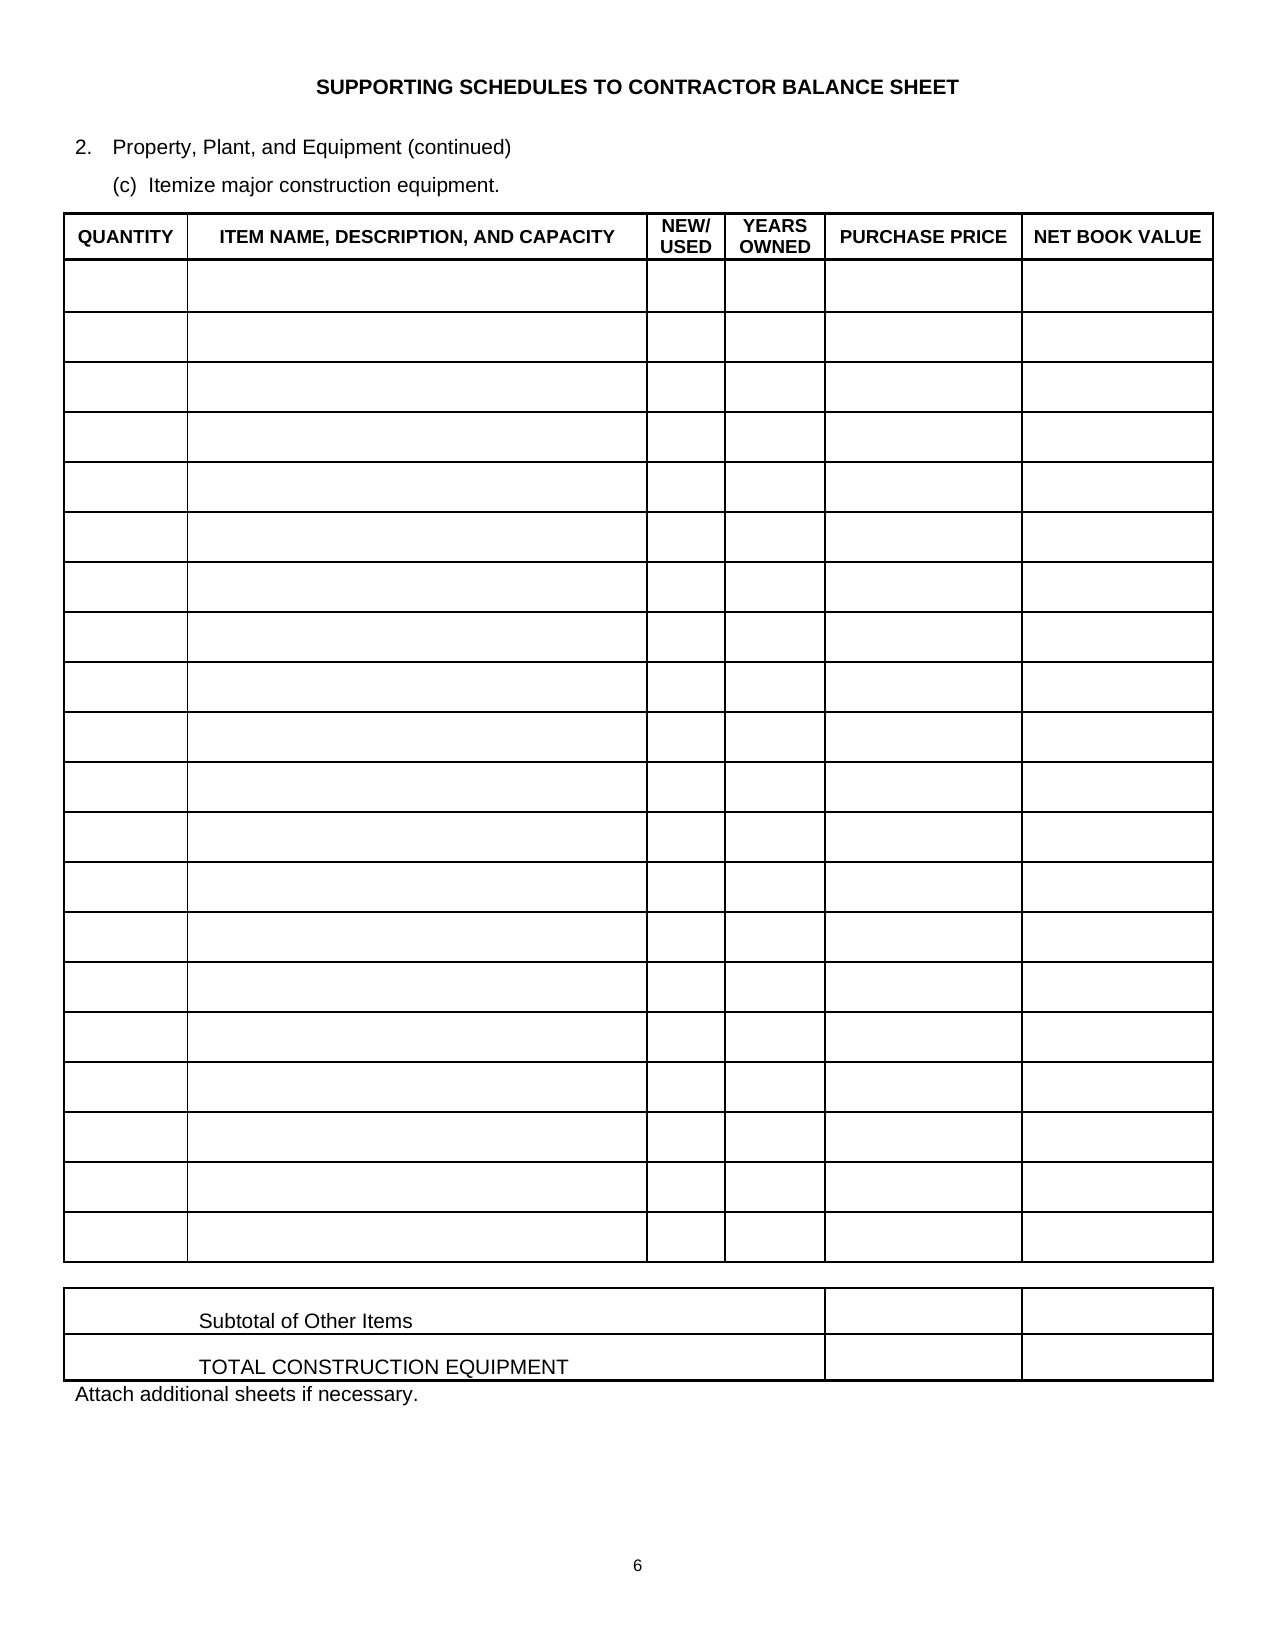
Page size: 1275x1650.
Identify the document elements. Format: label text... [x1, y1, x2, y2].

table_cell [188, 813, 646, 861]
table_cell [65, 363, 187, 411]
table_cell [726, 413, 824, 461]
table_header [726, 261, 824, 311]
table_cell [1023, 863, 1212, 911]
table_cell [65, 1163, 187, 1211]
table_cell [188, 363, 646, 411]
text 2. Property, Plant, and Equipment (continued) [75, 135, 1200, 159]
table_cell [826, 1013, 1021, 1061]
table_cell [726, 513, 824, 561]
table_cell [826, 763, 1021, 811]
table_cell [826, 313, 1021, 361]
table_cell [648, 813, 724, 861]
table_cell [726, 763, 824, 811]
table_cell [726, 863, 824, 911]
table_cell [188, 563, 646, 611]
table_header [188, 261, 646, 311]
table_cell [188, 663, 646, 711]
table_header QUANTITY [65, 215, 187, 258]
table_cell [826, 413, 1021, 461]
table_cell [826, 513, 1021, 561]
table_cell [826, 963, 1021, 1011]
table_cell [726, 1213, 824, 1261]
table_cell [648, 313, 724, 361]
table_cell [648, 1113, 724, 1161]
table_cell [65, 863, 187, 911]
table_cell [726, 363, 824, 411]
table_cell [1023, 963, 1212, 1011]
table_cell [65, 1063, 187, 1111]
table_cell [65, 613, 187, 661]
table_cell TOTAL CONSTRUCTION EQUIPMENT [188, 1335, 647, 1379]
table_cell [726, 1063, 824, 1111]
table_cell [648, 1163, 724, 1211]
table_header ITEM NAME, DESCRIPTION, AND CAPACITY [188, 215, 646, 258]
table_cell [188, 1113, 646, 1161]
table_cell [826, 663, 1021, 711]
table_cell [726, 1113, 824, 1161]
table_header NET BOOK VALUE [1023, 215, 1212, 258]
table_cell [65, 963, 187, 1011]
table_cell [648, 663, 724, 711]
table_cell [826, 363, 1021, 411]
table_header Subtotal of Other Items [188, 1289, 647, 1333]
table_cell [188, 613, 646, 661]
table_cell [826, 813, 1021, 861]
table_cell [648, 713, 724, 761]
table_cell [188, 1013, 646, 1061]
table_cell [65, 563, 187, 611]
table_cell [726, 713, 824, 761]
table_cell [826, 913, 1021, 961]
table_cell [1023, 763, 1212, 811]
table_cell [726, 313, 824, 361]
table_cell [188, 1163, 646, 1211]
table_cell [1023, 1335, 1212, 1379]
table_cell [648, 513, 724, 561]
table_cell [1023, 663, 1212, 711]
table_cell [648, 463, 724, 511]
table_cell [188, 313, 646, 361]
table_cell [65, 713, 187, 761]
table_header YEARS OWNED [726, 215, 824, 258]
table_header [647, 1289, 725, 1333]
table_cell [726, 813, 824, 861]
table_cell [648, 863, 724, 911]
table_cell [826, 713, 1021, 761]
table_cell [1023, 413, 1212, 461]
table_cell [188, 763, 646, 811]
table_cell [648, 563, 724, 611]
table_cell [826, 1063, 1021, 1111]
table_cell [726, 913, 824, 961]
table_cell [188, 713, 646, 761]
table_cell [726, 663, 824, 711]
table_cell [648, 763, 724, 811]
table_cell [648, 413, 724, 461]
table_cell [1023, 713, 1212, 761]
table_cell [726, 1013, 824, 1061]
table_header NEW/USED [648, 215, 724, 258]
table_cell [648, 363, 724, 411]
table_cell [826, 863, 1021, 911]
table_cell [726, 1163, 824, 1211]
table_cell [188, 963, 646, 1011]
table_cell [65, 463, 187, 511]
table_cell [188, 513, 646, 561]
table_header [725, 1289, 824, 1333]
table_cell [1023, 513, 1212, 561]
table_cell [1023, 463, 1212, 511]
table_cell [65, 513, 187, 561]
table_cell [188, 913, 646, 961]
table_cell [826, 1335, 1021, 1379]
table_cell [65, 813, 187, 861]
table_cell [648, 1213, 724, 1261]
table_cell [188, 463, 646, 511]
table_cell [648, 963, 724, 1011]
table_header [1023, 261, 1212, 311]
table_cell [188, 413, 646, 461]
table_cell [1023, 363, 1212, 411]
table_cell [1023, 913, 1212, 961]
table_cell [725, 1335, 824, 1379]
table_header [1023, 1289, 1212, 1333]
table_cell [1023, 613, 1212, 661]
table_cell [726, 563, 824, 611]
table_cell [188, 1213, 646, 1261]
table_cell [65, 763, 187, 811]
table_cell [1023, 563, 1212, 611]
table_cell [188, 863, 646, 911]
table_header [826, 261, 1021, 311]
table_cell [188, 1063, 646, 1111]
table_header [65, 261, 187, 311]
table_cell [826, 1213, 1021, 1261]
table_header [65, 1289, 187, 1333]
table_cell [1023, 813, 1212, 861]
table_cell [1023, 1213, 1212, 1261]
table_cell [826, 463, 1021, 511]
table_cell [726, 463, 824, 511]
table_cell [65, 913, 187, 961]
table_cell [648, 613, 724, 661]
table_cell [826, 1113, 1021, 1161]
table_header [648, 261, 724, 311]
table_cell [65, 1013, 187, 1061]
table_header [826, 1289, 1021, 1333]
table_cell [826, 1163, 1021, 1211]
text Attach additional sheets if necessary. [75, 1382, 1200, 1406]
table_cell [826, 563, 1021, 611]
table_cell [648, 1013, 724, 1061]
table_cell [1023, 1013, 1212, 1061]
table_cell [65, 313, 187, 361]
text SUPPORTING SCHEDULES TO CONTRACTOR BALANCE SHEET [75, 75, 1200, 99]
table_cell [65, 663, 187, 711]
table_cell [65, 1113, 187, 1161]
table_cell [1023, 1113, 1212, 1161]
table_cell [647, 1335, 725, 1379]
table_cell [65, 1213, 187, 1261]
table_cell [726, 963, 824, 1011]
table_cell [1023, 1163, 1212, 1211]
table_cell [1023, 313, 1212, 361]
table_cell [65, 413, 187, 461]
table_header PURCHASE PRICE [826, 215, 1021, 258]
table_cell [826, 613, 1021, 661]
table_cell [65, 1335, 187, 1379]
table_cell [648, 1063, 724, 1111]
table_cell [648, 913, 724, 961]
text (c) Itemize major construction equipment. [75, 173, 1200, 197]
table_cell [1023, 1063, 1212, 1111]
table_cell [726, 613, 824, 661]
